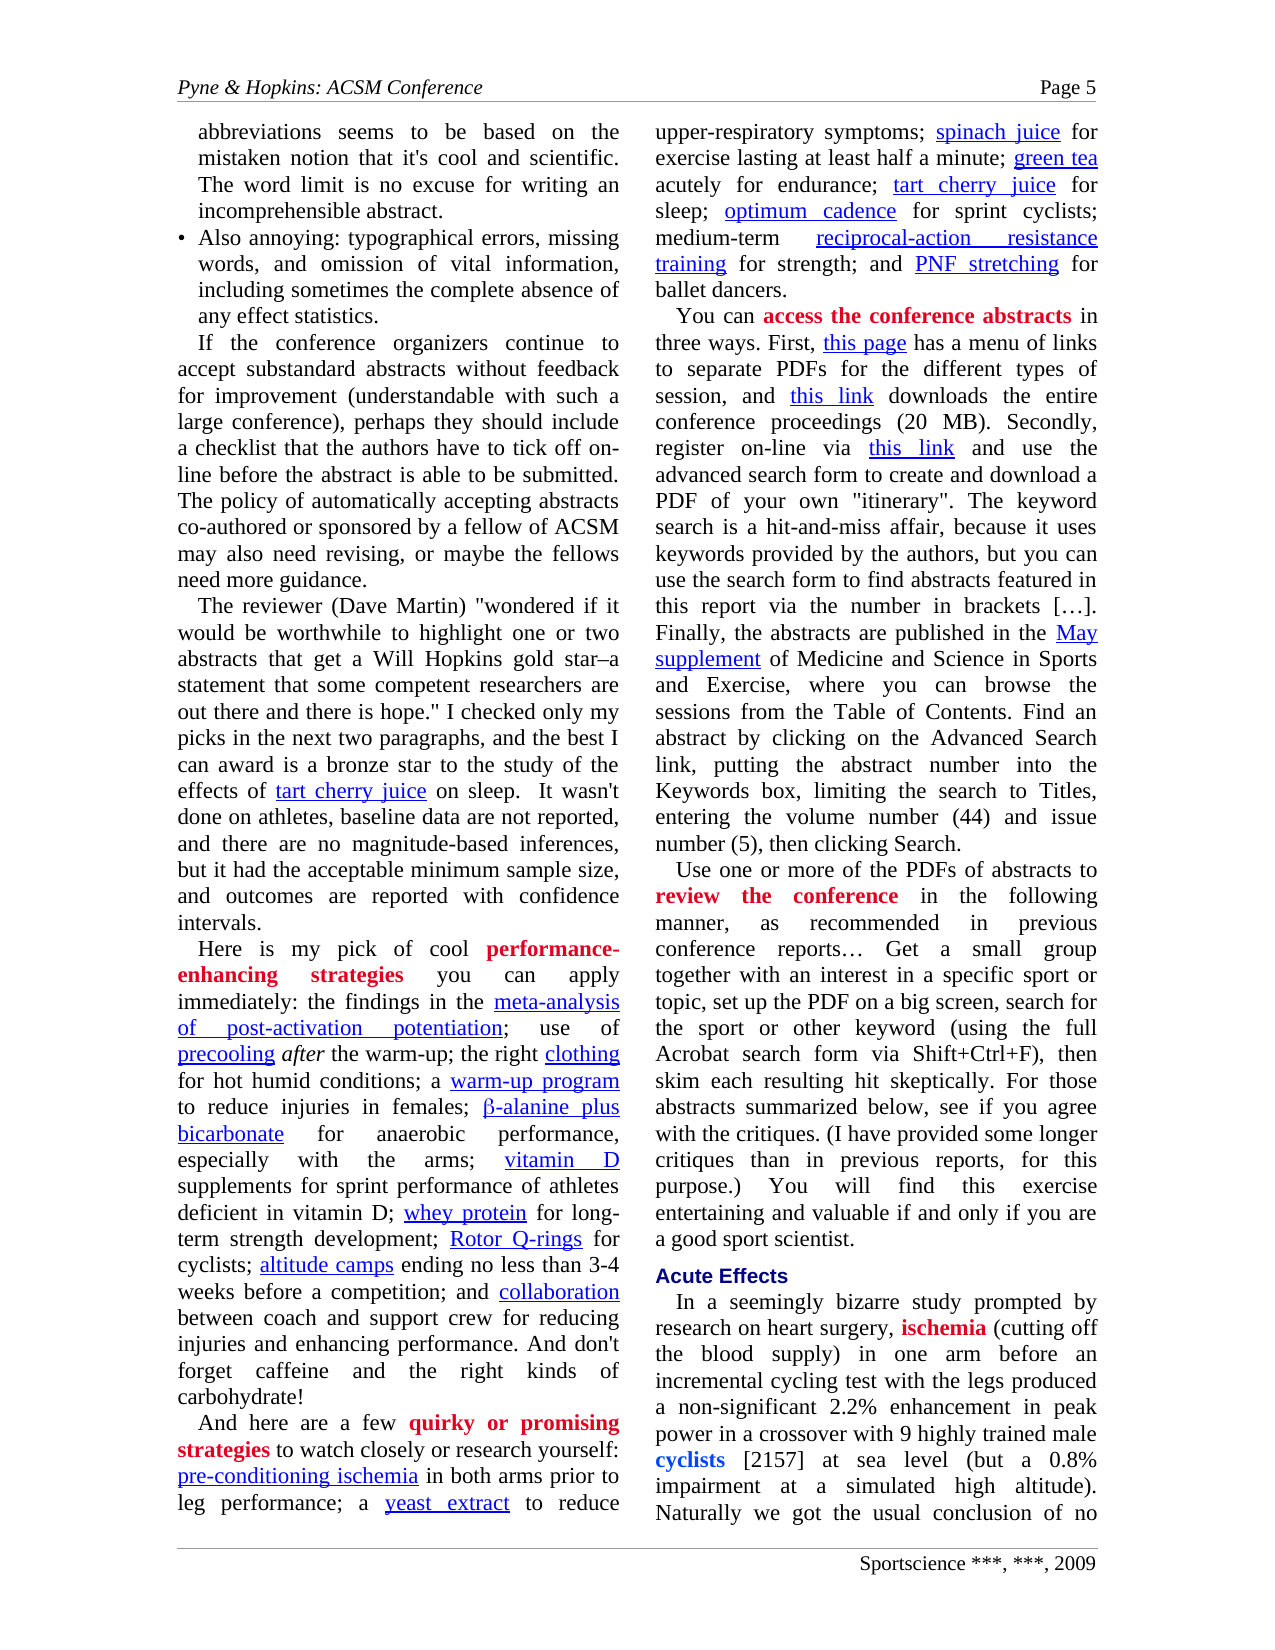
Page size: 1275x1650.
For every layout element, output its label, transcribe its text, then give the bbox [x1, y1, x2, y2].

text And here are a few quirky or promising strategies to watch closely or research yourself: pre-conditioning ischemia in both arms prior to leg performance; a yeast extract to reduce upper-respiratory symptoms; spinach juice for exercise lasting at least half a minute; green tea acutely for endurance; tart cherry juice for sleep; optimum cadence for sprint cyclists; medium-term reciprocal-action resistance training for strength; and PNF stretching for ballet dancers. [177, 1409, 620, 1515]
text If the conference organizers continue to accept substandard abstracts without feedback for improvement (understandable with such a large conference), perhaps they should include a checklist that the authors have to tick off on-line before the abstract is able to be submitted. The policy of automatically accepting abstracts co-authored or sponsored by a fellow of ACSM may also need revising, or maybe the fellows need more guidance. [177, 329, 620, 592]
text The reviewer (Dave Martin) "wondered if it would be worthwhile to highlight one or two abstracts that get a Will Hopkins gold star–a statement that some competent researchers are out there and there is hope." I checked only my picks in the next two paragraphs, and the best I can award is a bronze star to the study of the effects of tart cherry juice on sleep. It wasn't done on athletes, baseline data are not reported, and there are no magnitude-based inferences, but it had the acceptable minimum sample size, and outcomes are reported with confidence intervals. [177, 592, 620, 935]
list Also annoying: typographical errors, missing words, and omission of vital information, including sometimes the complete absence of any effect statistics. [177, 223, 620, 329]
text Here is my pick of cool performance-enhancing strategies you can apply immediately: the findings in the meta-analysis of post-activation potentiation; use of precooling after the warm-up; the right clothing for hot humid conditions; a warm-up program to reduce injuries in females; -alanine plus bicarbonate for anaerobic performance, especially with the arms; vitamin D supplements for sprint performance of athletes deficient in vitamin D; whey protein for long-term strength development; Rotor Q-rings for cyclists; altitude camps ending no less than 3-4 weeks before a competition; and collaboration between coach and support crew for reducing injuries and enhancing performance. And don't forget caffeine and the right kinds of carbohydrate! [177, 935, 620, 1409]
text Use one or more of the PDFs of abstracts to review the conference in the following manner, as recommended in previous conference reports… Get a small group together with an interest in a specific sport or topic, set up the PDF on a big screen, search for the sport or other keyword (using the full Acrobat search form via Shift+Ctrl+F), then skim each resulting hit skeptically. For those abstracts summarized below, see if you agree with the critiques. (I have provided some longer critiques than in previous reports, for this purpose.) You will find this exercise entertaining and valuable if and only if you are a good sport scientist. [655, 856, 1098, 1251]
subtitle Acute Effects [655, 1264, 1098, 1288]
text And here are a few quirky or promising strategies to watch closely or research yourself: pre-conditioning ischemia in both arms prior to leg performance; a yeast extract to reduce upper-respiratory symptoms; spinach juice for exercise lasting at least half a minute; green tea acutely for endurance; tart cherry juice for sleep; optimum cadence for sprint cyclists; medium-term reciprocal-action resistance training for strength; and PNF stretching for ballet dancers. [655, 118, 1098, 303]
text You can access the conference abstracts in three ways. First, this page has a menu of links to separate PDFs for the different types of session, and this link downloads the entire conference proceedings (20 MB). Secondly, register on-line via this link and use the advanced search form to create and download a PDF of your own "itinerary". The keyword search is a hit-and-miss affair, because it uses keywords provided by the authors, but you can use the search form to find abstracts featured in this report via the number in brackets […]. Finally, the abstracts are published in the May supplement of Medicine and Science in Sports and Exercise, where you can browse the sessions from the Table of Contents. Find an abstract by clicking on the Advanced Search link, putting the abstract number into the Keywords box, limiting the search to Titles, entering the volume number (44) and issue number (5), then clicking Search. [655, 303, 1098, 856]
